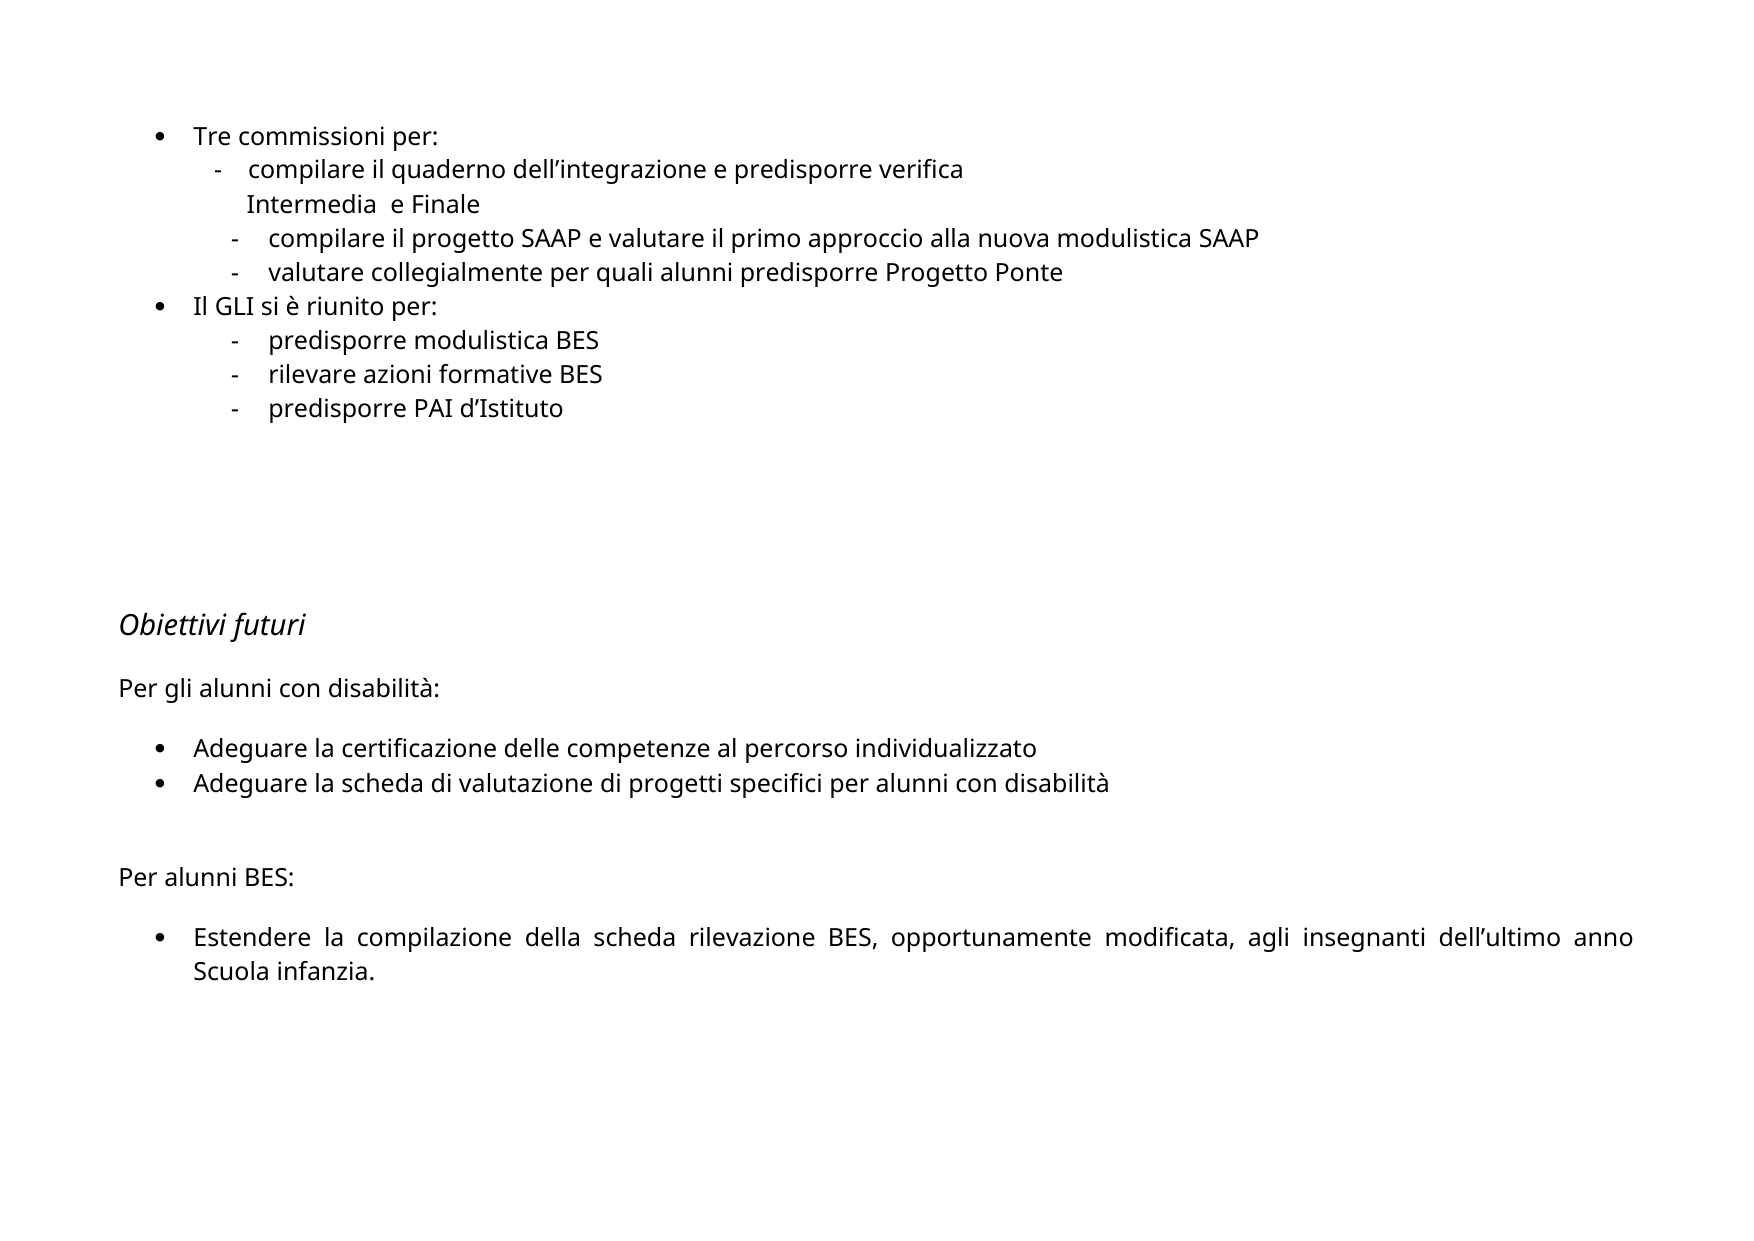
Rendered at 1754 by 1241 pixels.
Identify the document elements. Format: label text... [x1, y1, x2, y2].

list Estendere la compilazione della scheda rilevazione BES, opportunamente modificata, agli insegnanti dell’ultimo anno Scuola infanzia. [156, 919, 1636, 987]
text Intermedia e Finale [156, 186, 1636, 220]
list Il GLI si è riunito per: [156, 288, 1636, 322]
text Obiettivi futuri [118, 605, 1636, 644]
list rilevare azioni formative BES [231, 357, 1636, 391]
text Per alunni BES: [118, 859, 1636, 893]
list Adeguare la certificazione delle competenze al percorso individualizzato [156, 731, 1636, 765]
list compilare il progetto SAAP e valutare il primo approccio alla nuova modulistica SAAP [231, 220, 1636, 254]
list Tre commissioni per: [156, 118, 1636, 152]
text - compilare il quaderno dell’integrazione e predisporre verifica [156, 152, 1636, 186]
text Per gli alunni con disabilità: [118, 671, 1636, 705]
list valutare collegialmente per quali alunni predisporre Progetto Ponte [231, 254, 1636, 288]
list predisporre modulistica BES [231, 322, 1636, 357]
list Adeguare la scheda di valutazione di progetti specifici per alunni con disabilità [156, 765, 1636, 799]
list predisporre PAI d’Istituto [231, 391, 1636, 425]
